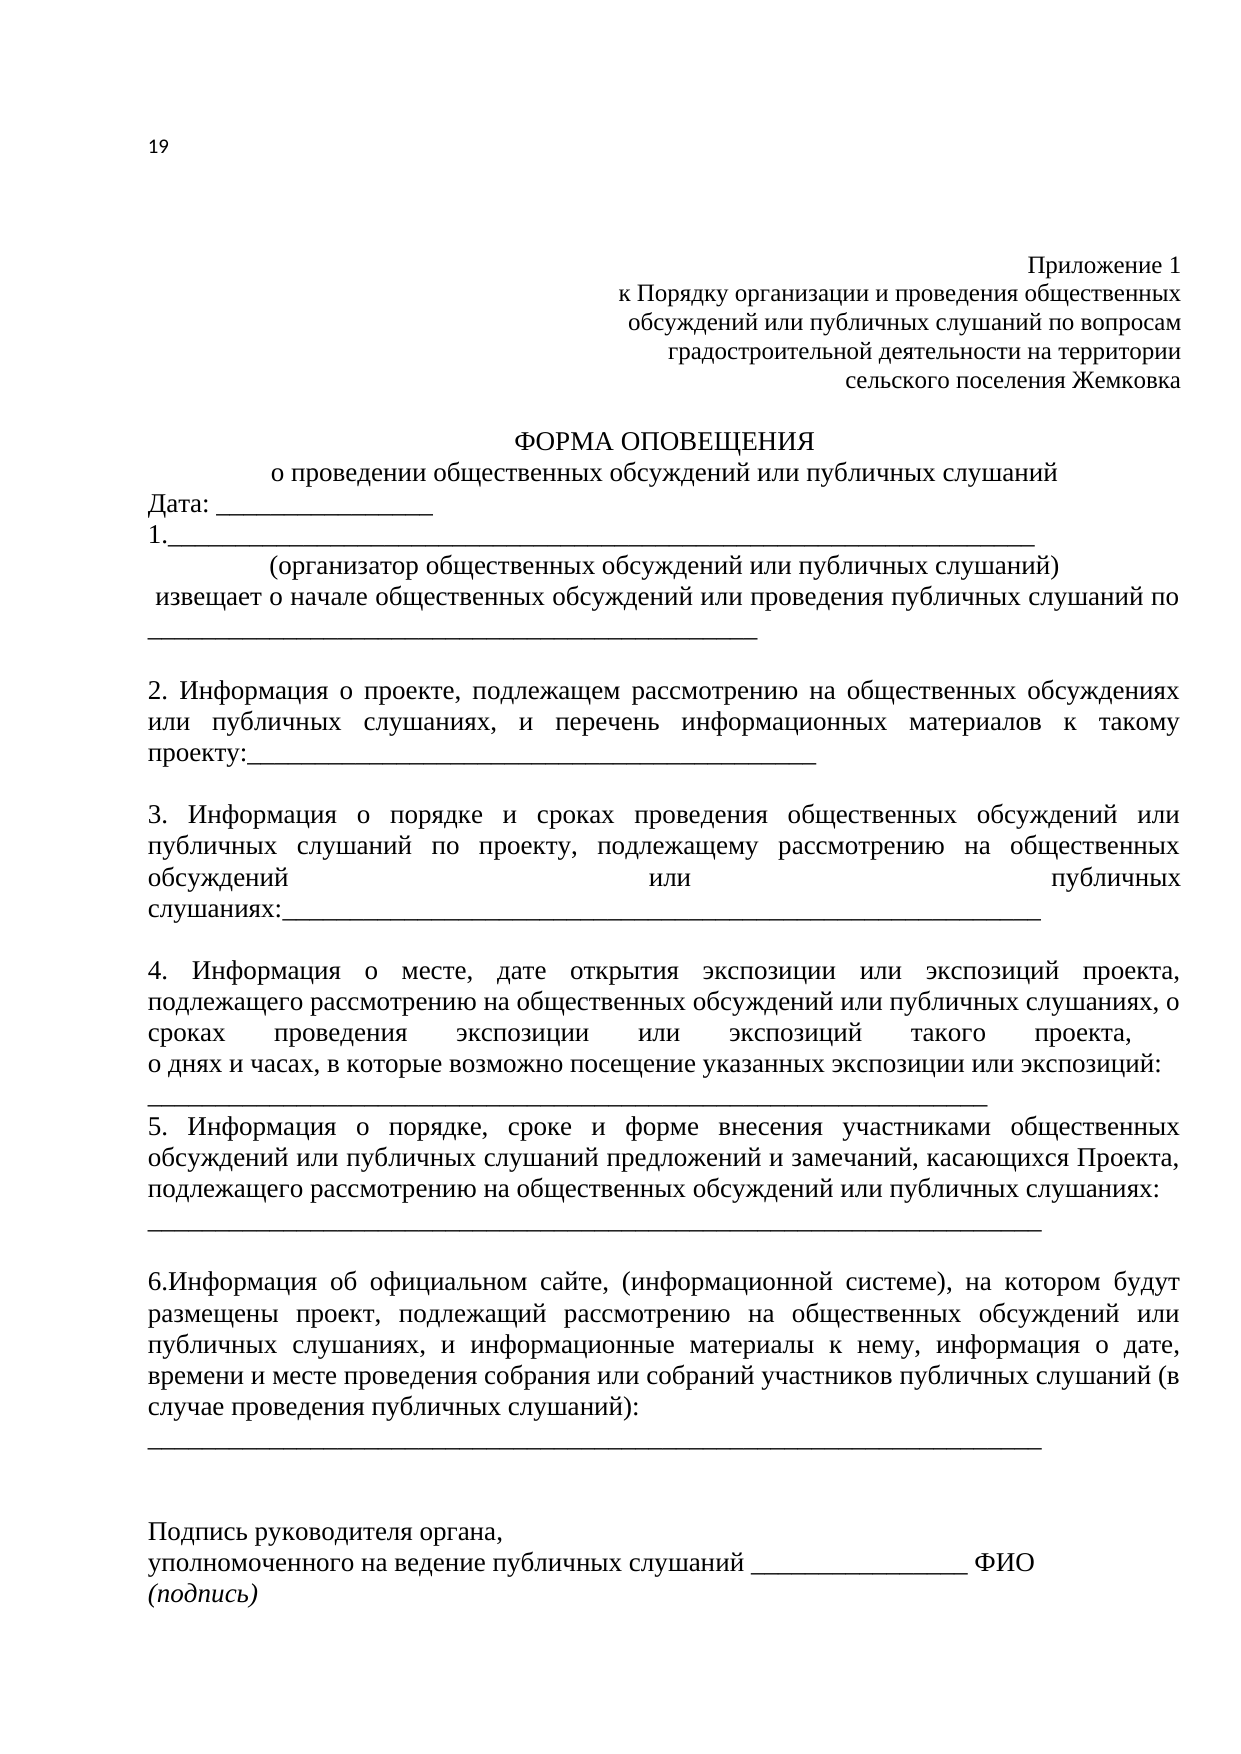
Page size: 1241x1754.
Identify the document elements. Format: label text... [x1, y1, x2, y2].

text уполномоченного на ведение публичных слушаний ________________ ФИО [148, 1546, 1144, 1577]
text Приложение 1 [148, 250, 1181, 278]
text 5. Информация о порядке, сроке и форме внесения участниками общественных обсуждений или публичных слушаний предложений и замечаний, касающихся Проекта, подлежащего рассмотрению на общественных обсуждений или публичных слушаниях: [148, 1110, 1181, 1203]
text __________________________________________________________________ [148, 1421, 1181, 1452]
text к Порядку организации и проведения общественных [148, 278, 1181, 307]
text Дата: ________________ [148, 487, 1181, 518]
text 3. Информация о порядке и сроках проведения общественных обсуждений или публичных слушаний по проекту, подлежащему рассмотрению на общественных обсуждений или публичных слушаниях:________________________________________________________ [148, 798, 1181, 923]
text извещает о начале общественных обсуждений или проведения публичных слушаний по _____________________________________________ [148, 580, 1181, 643]
text (подпись) [148, 1577, 1144, 1608]
text о проведении общественных обсуждений или публичных слушаний [148, 456, 1181, 487]
text обсуждений или публичных слушаний по вопросам [148, 307, 1181, 336]
text (организатор общественных обсуждений или публичных слушаний) [148, 549, 1181, 580]
text ФОРМА ОПОВЕЩЕНИЯ [148, 424, 1181, 456]
text 6.Информация об официальном сайте, (информационной системе), на котором будут размещены проект, подлежащий рассмотрению на общественных обсуждений или публичных слушаниях, и информационные материалы к нему, информация о дате, времени и месте проведения собрания или собраний участников публичных слушаний (в случае проведения публичных слушаний): [148, 1266, 1181, 1421]
text градостроительной деятельности на территории [148, 336, 1181, 365]
text Подпись руководителя органа, [148, 1515, 1144, 1546]
text 1.________________________________________________________________ [148, 518, 1181, 549]
text сельского поселения Жемковка [148, 365, 1181, 393]
text __________________________________________________________________ [148, 1203, 1181, 1234]
text 2. Информация о проекте, подлежащем рассмотрению на общественных обсуждениях или публичных слушаниях, и перечень информационных материалов к такому проекту:__________________________________________ [148, 674, 1181, 767]
text 4. Информация о месте, дате открытия экспозиции или экспозиций проекта, подлежащего рассмотрению на общественных обсуждений или публичных слушаниях, о сроках проведения экспозиции или экспозиций такого проекта, о днях и часах, в которые возможно посещение указанных экспозиции или экспозиций: [148, 954, 1181, 1079]
text ______________________________________________________________ [148, 1079, 1181, 1110]
